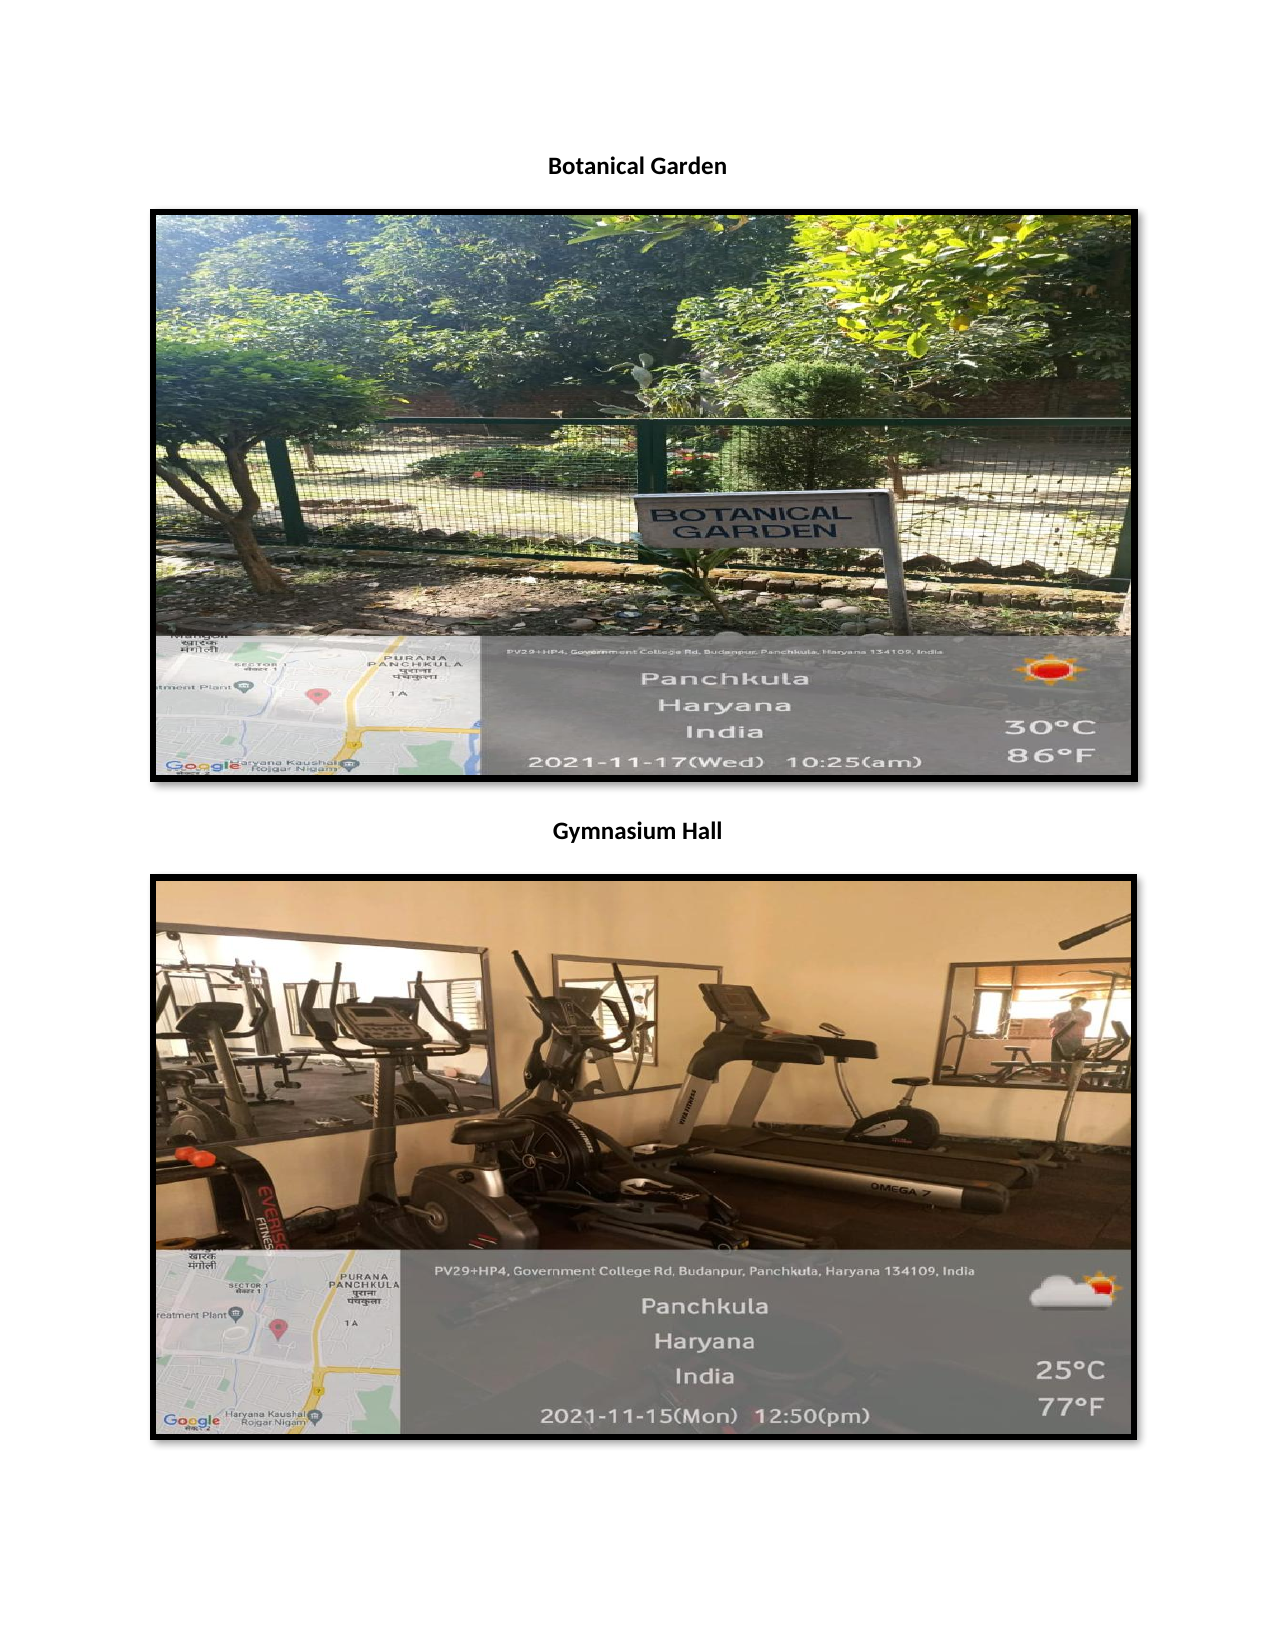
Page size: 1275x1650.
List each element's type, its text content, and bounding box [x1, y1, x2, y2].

text Gymnasium Hall [150, 815, 1125, 846]
picture [156, 881, 1131, 1434]
text Botanical Garden [150, 150, 1125, 181]
picture [156, 215, 1131, 775]
